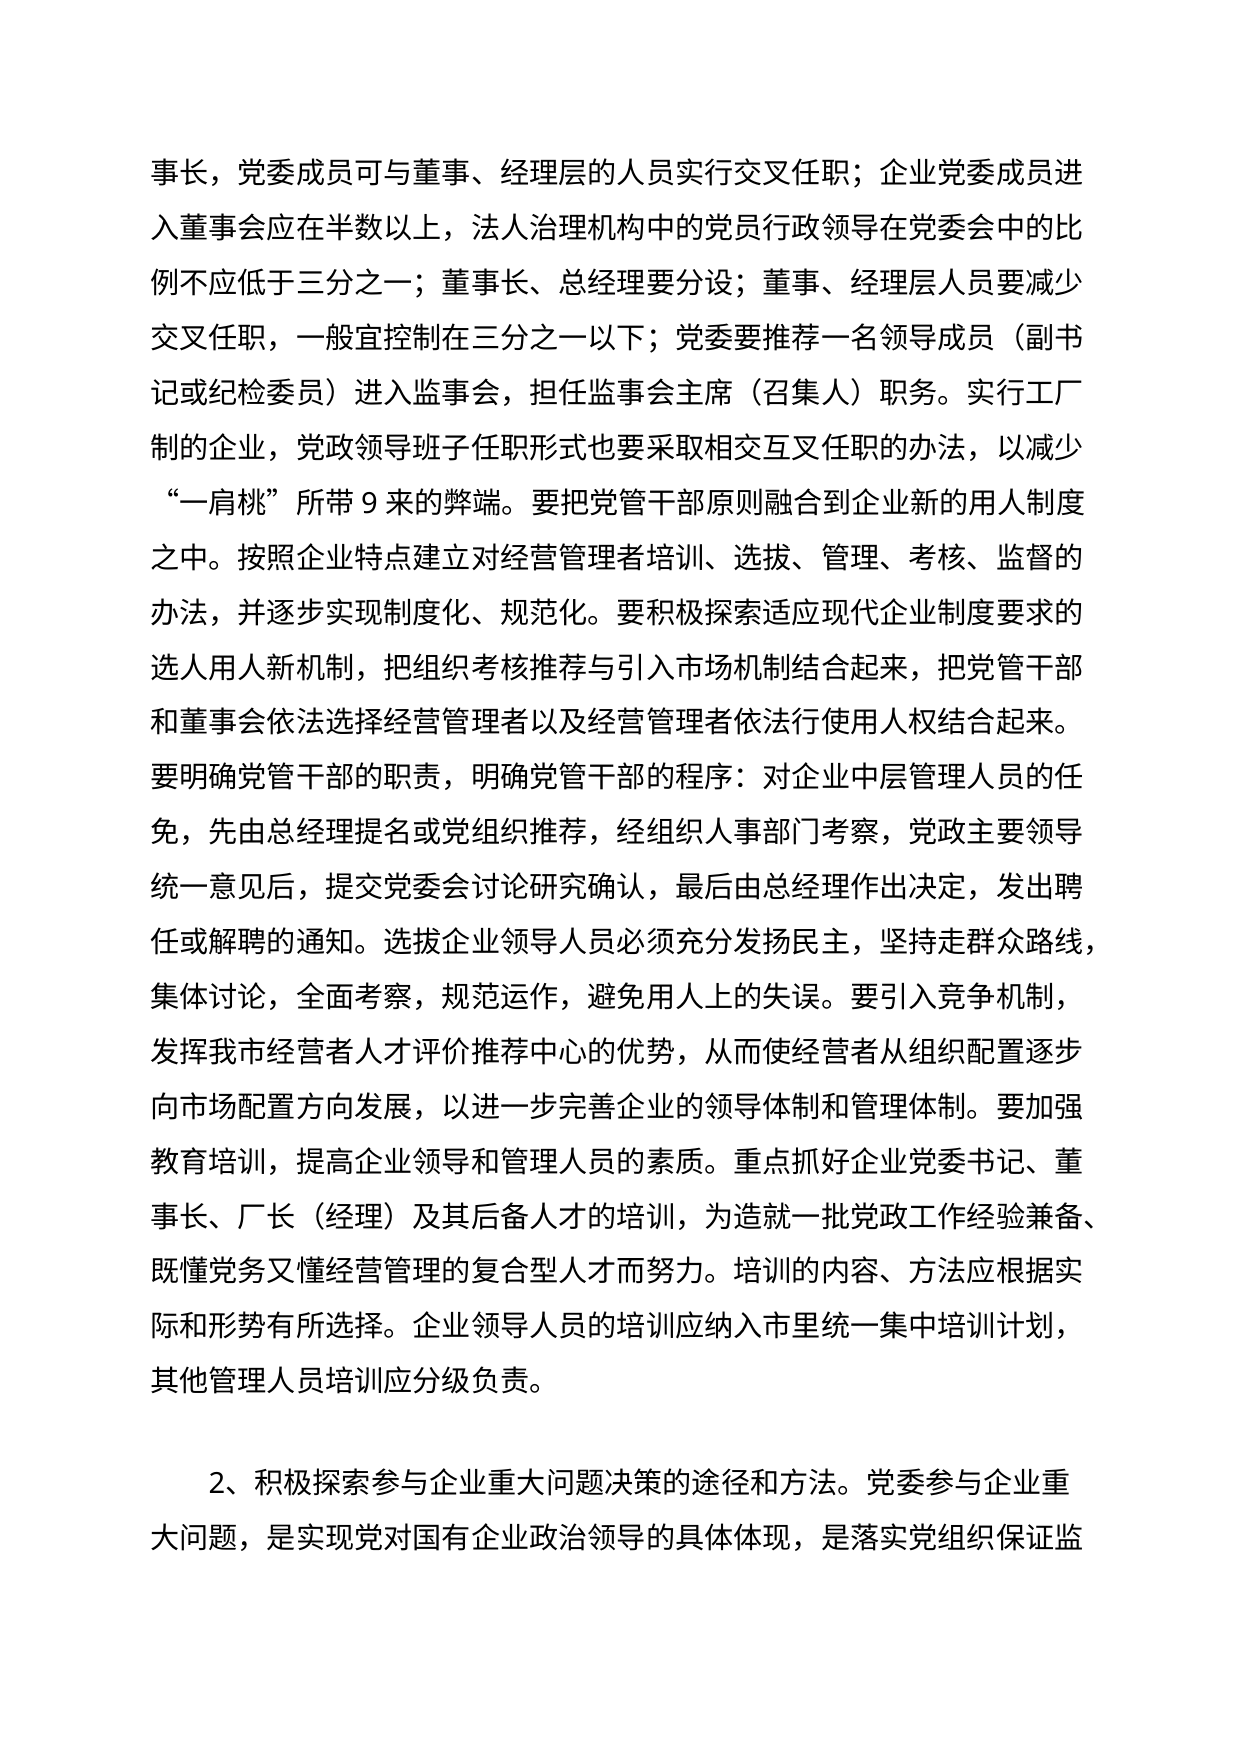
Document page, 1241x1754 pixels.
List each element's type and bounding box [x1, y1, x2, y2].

text [150, 150, 1090, 1400]
text [150, 1459, 1090, 1557]
